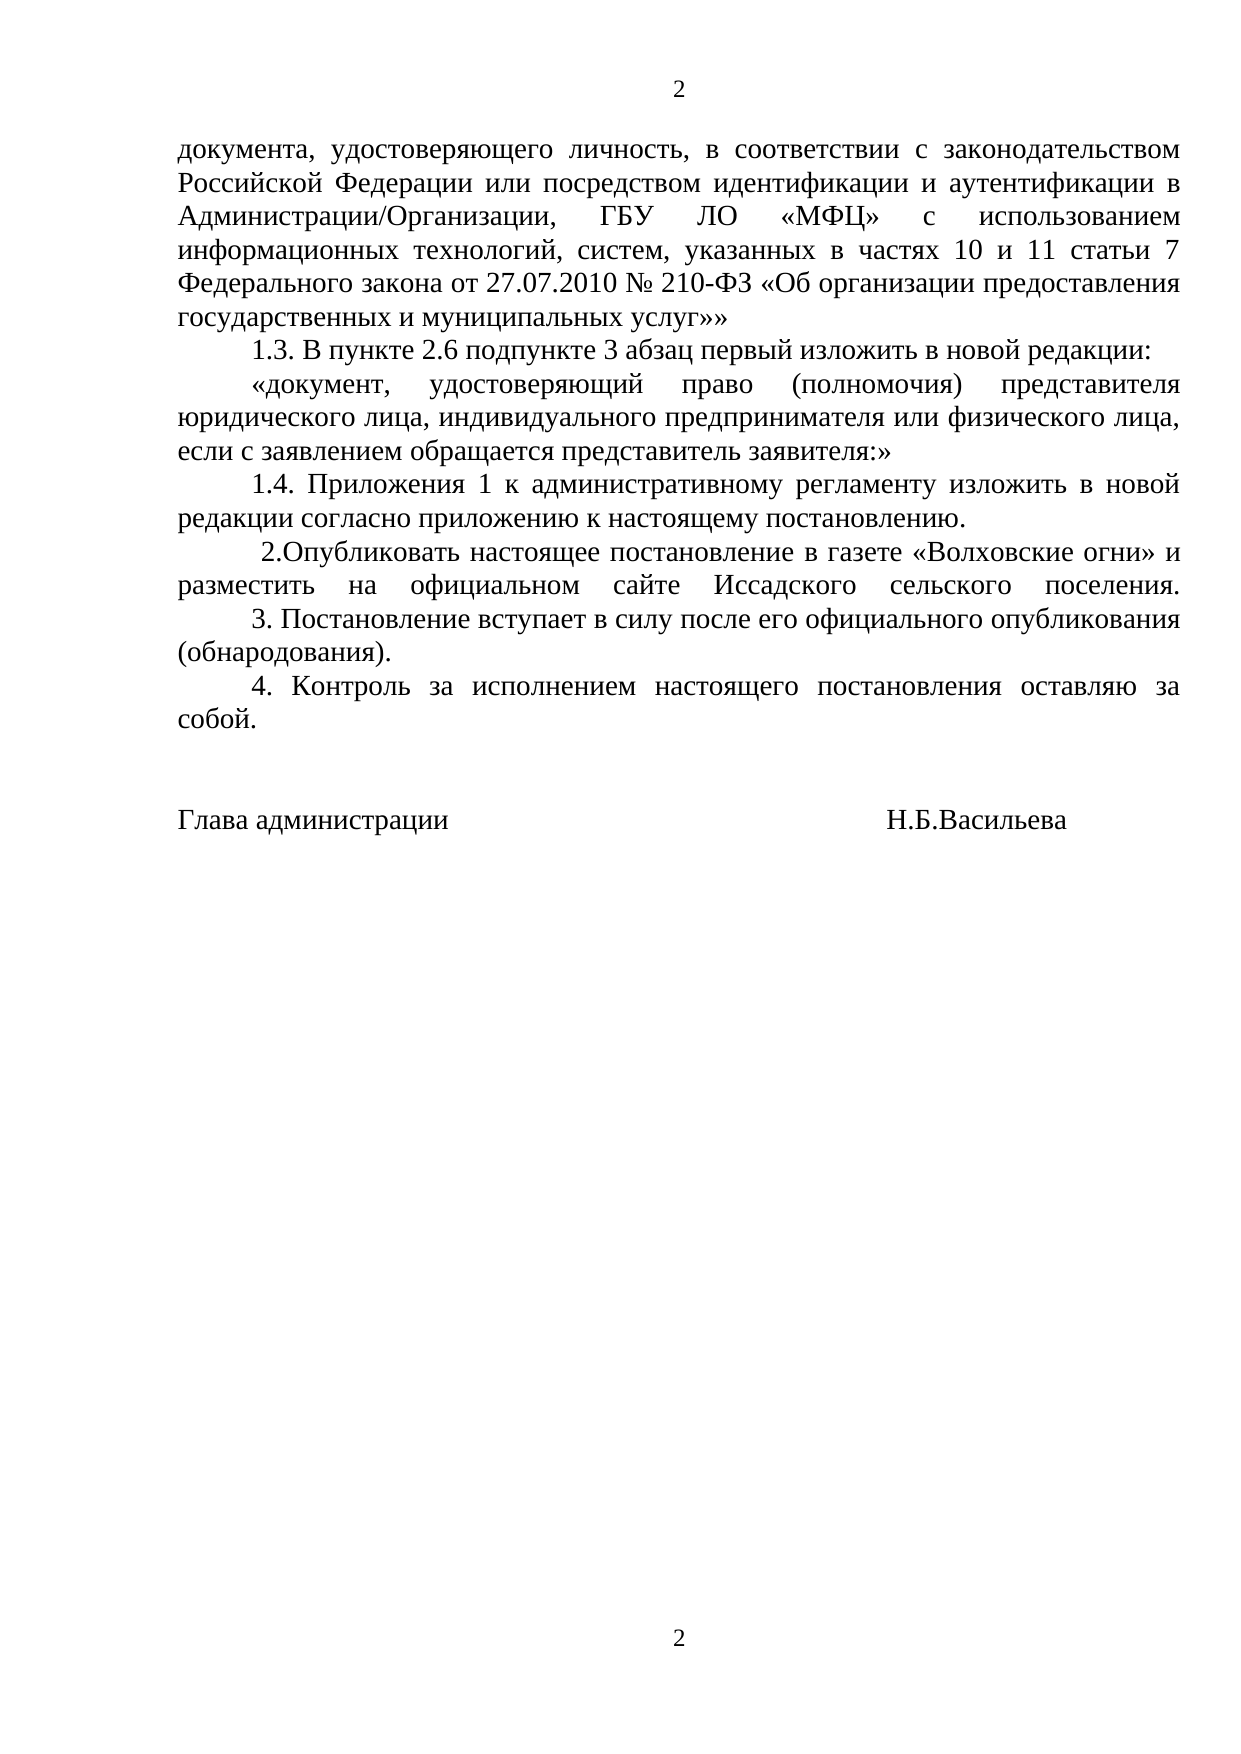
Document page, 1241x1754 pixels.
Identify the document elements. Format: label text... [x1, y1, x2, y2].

text «документ, удостоверяющий право (полномочия) представителя юридического лица, индивидуального предпринимателя или физического лица, если с заявлением обращается представитель заявителя:» [177, 366, 1181, 467]
text 4. Контроль за исполнением настоящего постановления оставляю за собой. [177, 668, 1181, 735]
text 2.Опубликовать настоящее постановление в газете «Волховские огни» и разместить на официальном сайте Иссадского сельского поселения. 3. Постановление вступает в силу после его официального опубликования (обнародования). [177, 534, 1181, 668]
text 1.4. Приложения 1 к административному регламенту изложить в новой редакции согласно приложению к настоящему постановлению. [177, 467, 1181, 534]
text Глава администрации Н.Б.Васильева [177, 802, 1181, 836]
text 1.3. В пункте 2.6 подпункте 3 абзац первый изложить в новой редакции: [177, 332, 1181, 366]
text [177, 131, 1181, 332]
